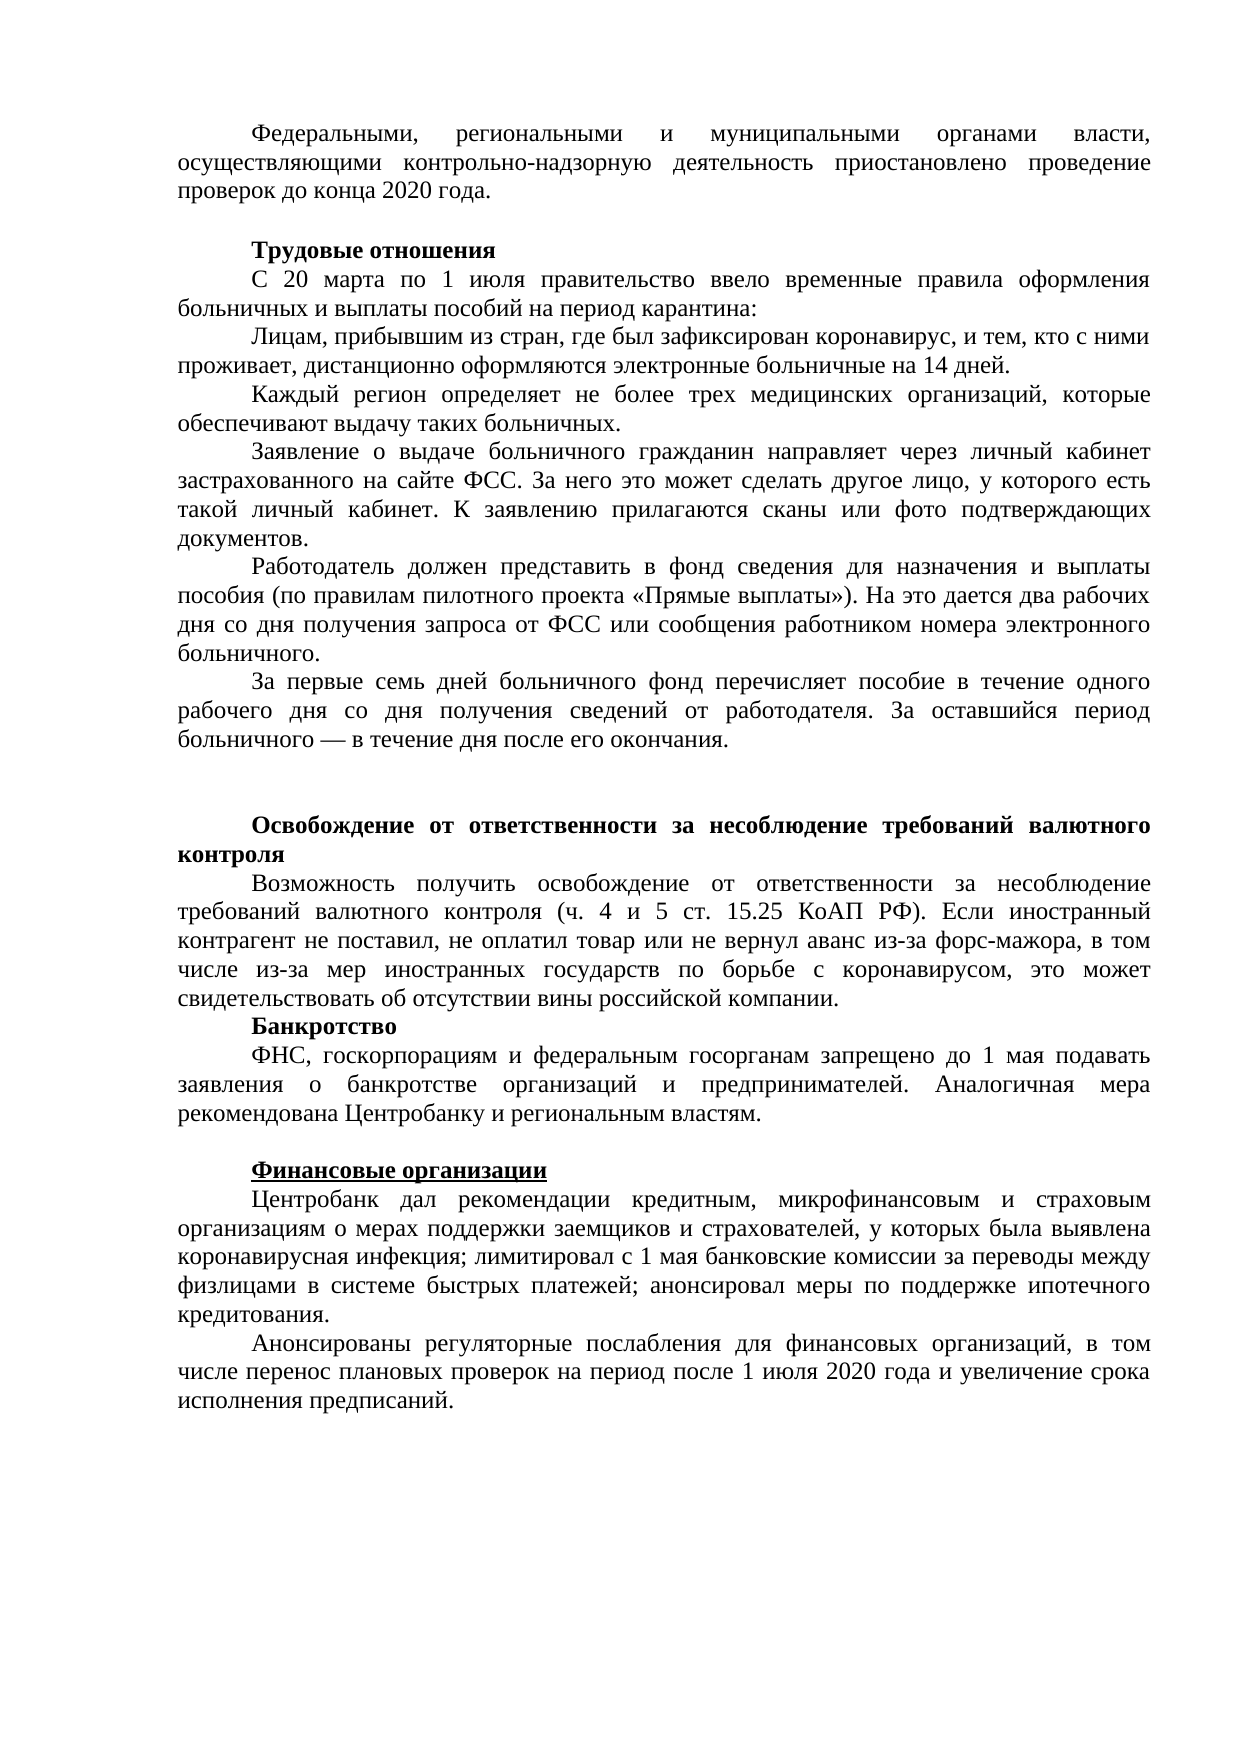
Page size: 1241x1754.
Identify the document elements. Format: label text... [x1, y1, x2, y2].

text Анонсированы регуляторные послабления для финансовых организаций, в том числе перенос плановых проверок на период после 1 июля 2020 года и увеличение срока исполнения предписаний. [177, 1328, 1152, 1414]
text Работодатель должен представить в фонд сведения для назначения и выплаты пособия (по правилам пилотного проекта «Прямые выплаты»). На это дается два рабочих дня со дня получения запроса от ФСС или сообщения работником номера электронного больничного. [177, 551, 1152, 666]
text С 20 марта по 1 июля правительство ввело временные правила оформления больничных и выплаты пособий на период карантина: [177, 264, 1152, 321]
text Финансовые организации [177, 1155, 1152, 1184]
text Каждый регион определяет не более трех медицинских организаций, которые обеспечивают выдачу таких больничных. [177, 379, 1152, 436]
text ФНС, госкорпорациям и федеральным госорганам запрещено до 1 мая подавать заявления о банкротстве организаций и предпринимателей. Аналогичная мера рекомендована Центробанку и региональным властям. [177, 1040, 1152, 1126]
text Трудовые отношения [177, 235, 1152, 264]
text Возможность получить освобождение от ответственности за несоблюдение требований валютного контроля (ч. 4 и 5 ст. 15.25 КоАП РФ). Если иностранный контрагент не поставил, не оплатил товар или не вернул аванс из-за форс-мажора, в том числе из-за мер иностранных государств по борьбе с коронавирусом, это может свидетельствовать об отсутствии вины российской компании. [177, 868, 1152, 1011]
text Центробанк дал рекомендации кредитным, микрофинансовым и страховым организациям о мерах поддержки заемщиков и страхователей, у которых была выявлена коронавирусная инфекция; лимитировал с 1 мая банковские комиссии за переводы между физлицами в системе быстрых платежей; анонсировал меры по поддержке ипотечного кредитования. [177, 1184, 1152, 1328]
text Федеральными, региональными и муниципальными органами власти, осуществляющими контрольно-надзорную деятельность приостановлено проведение проверок до конца 2020 года. [177, 118, 1152, 204]
text Заявление о выдаче больничного гражданин направляет через личный кабинет застрахованного на сайте ФСС. За него это может сделать другое лицо, у которого есть такой личный кабинет. К заявлению прилагаются сканы или фото подтверждающих документов. [177, 436, 1152, 551]
text Освобождение от ответственности за несоблюдение требований валютного контроля [177, 810, 1152, 868]
text За первые семь дней больничного фонд перечисляет пособие в течение одного рабочего дня со дня получения сведений от работодателя. За оставшийся период больничного — в течение дня после его окончания. [177, 666, 1152, 753]
text Банкротство [177, 1011, 1152, 1040]
text Лицам, прибывшим из стран, где был зафиксирован коронавирус, и тем, кто с ними проживает, дистанционно оформляются электронные больничные на 14 дней. [177, 321, 1152, 379]
